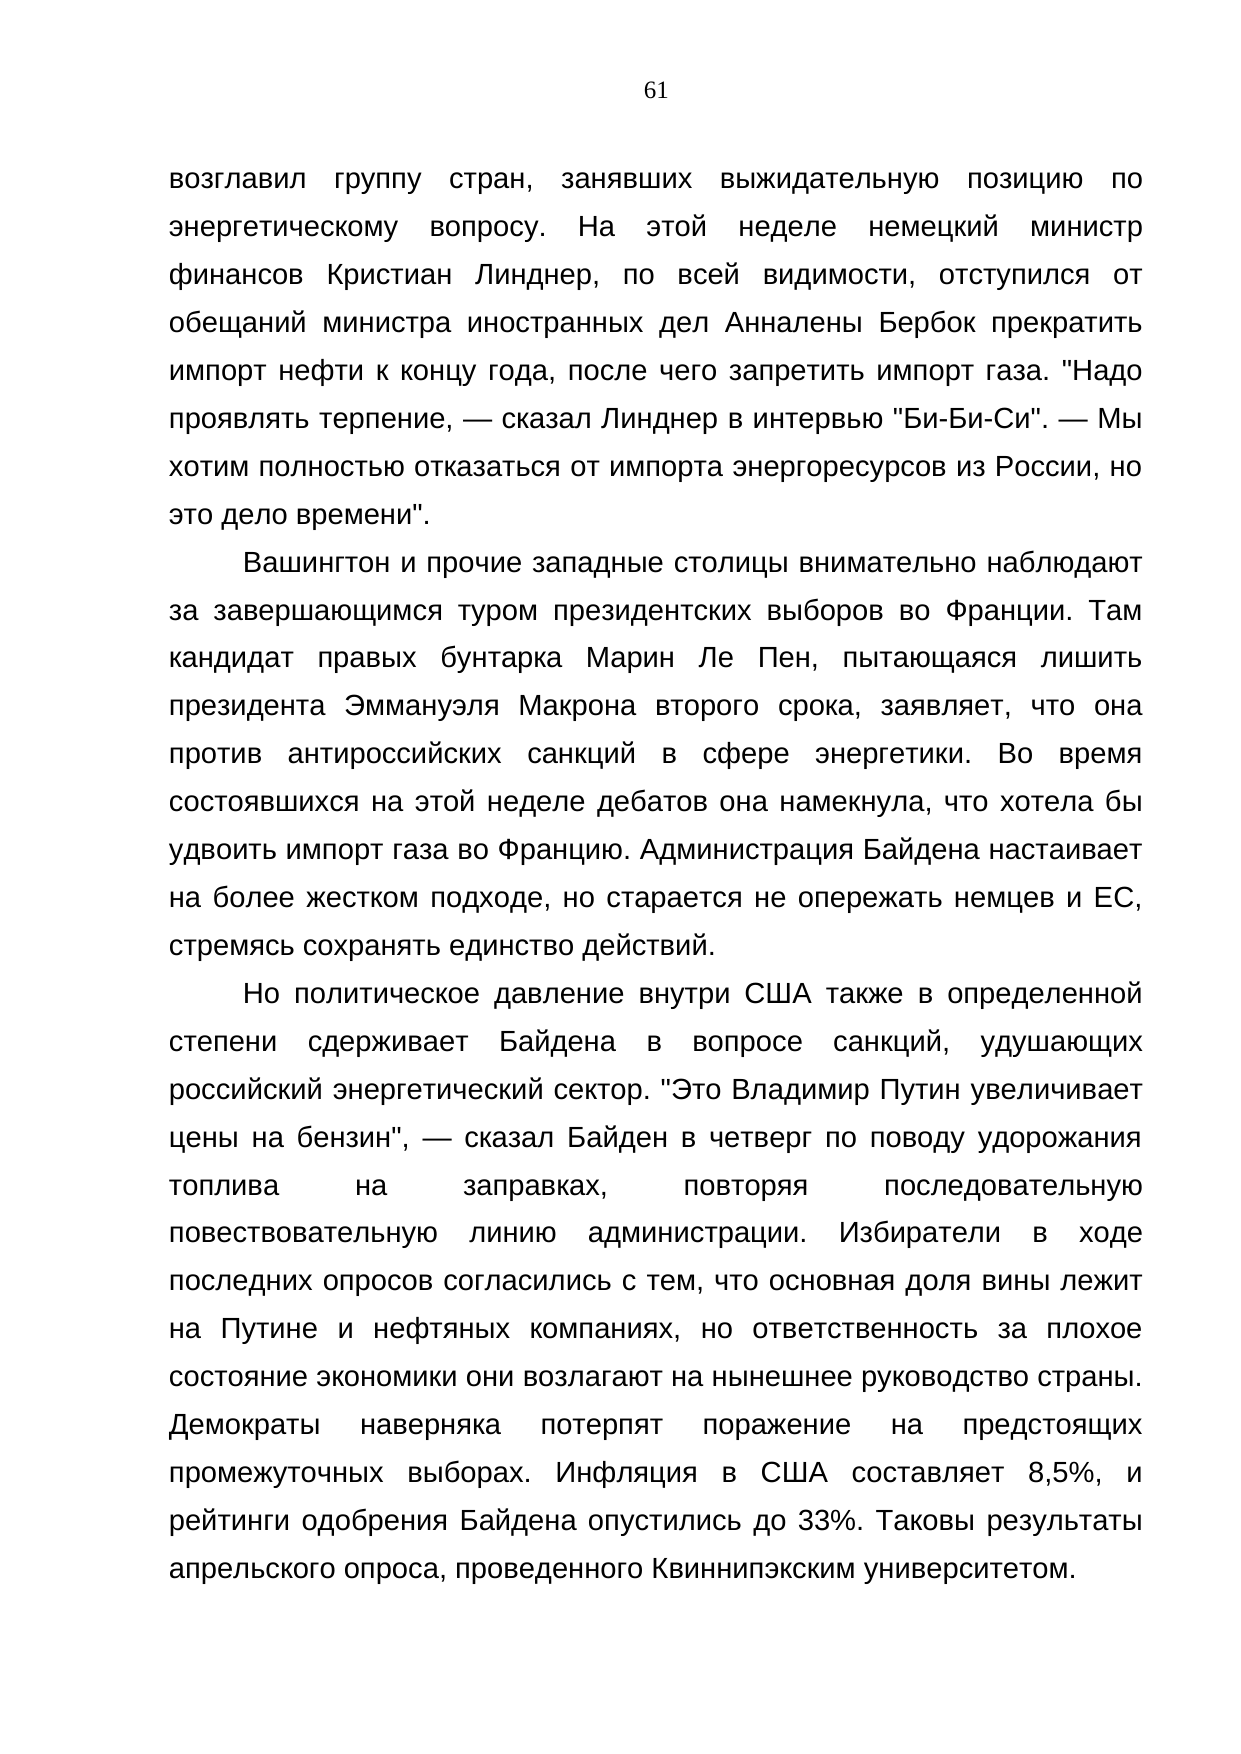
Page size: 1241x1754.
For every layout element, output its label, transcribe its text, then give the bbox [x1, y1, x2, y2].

text Вашингтон и прочие западные столицы внимательно наблюдают за завершающимся туром президентских выборов во Франции. Там кандидат правых бунтарка Марин Ле Пен, пытающаяся лишить президента Эммануэля Макрона второго срока, заявляет, что она против антироссийских санкций в сфере энергетики. Во время состоявшихся на этой неделе дебатов она намекнула, что хотела бы удвоить импорт газа во Францию. Администрация Байдена настаивает на более жестком подходе, но старается не опережать немцев и ЕС, стремясь сохранять единство действий. [169, 544, 1144, 961]
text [169, 161, 1144, 530]
text Но политическое давление внутри США также в определенной степени сдерживает Байдена в вопросе санкций, удушающих российский энергетический сектор. "Это Владимир Путин увеличивает цены на бензин", — сказал Байден в четверг по поводу удорожания топлива на заправках, повторяя последовательную повествовательную линию администрации. Избиратели в ходе последних опросов согласились с тем, что основная доля вины лежит на Путине и нефтяных компаниях, но ответственность за плохое состояние экономики они возлагают на нынешнее руководство страны. Демократы наверняка потерпят поражение на предстоящих промежуточных выборах. Инфляция в США составляет 8,5%, и рейтинги одобрения Байдена опустились до 33%. Таковы результаты апрельского опроса, проведенного Квиннипэкским университетом. [169, 976, 1144, 1584]
